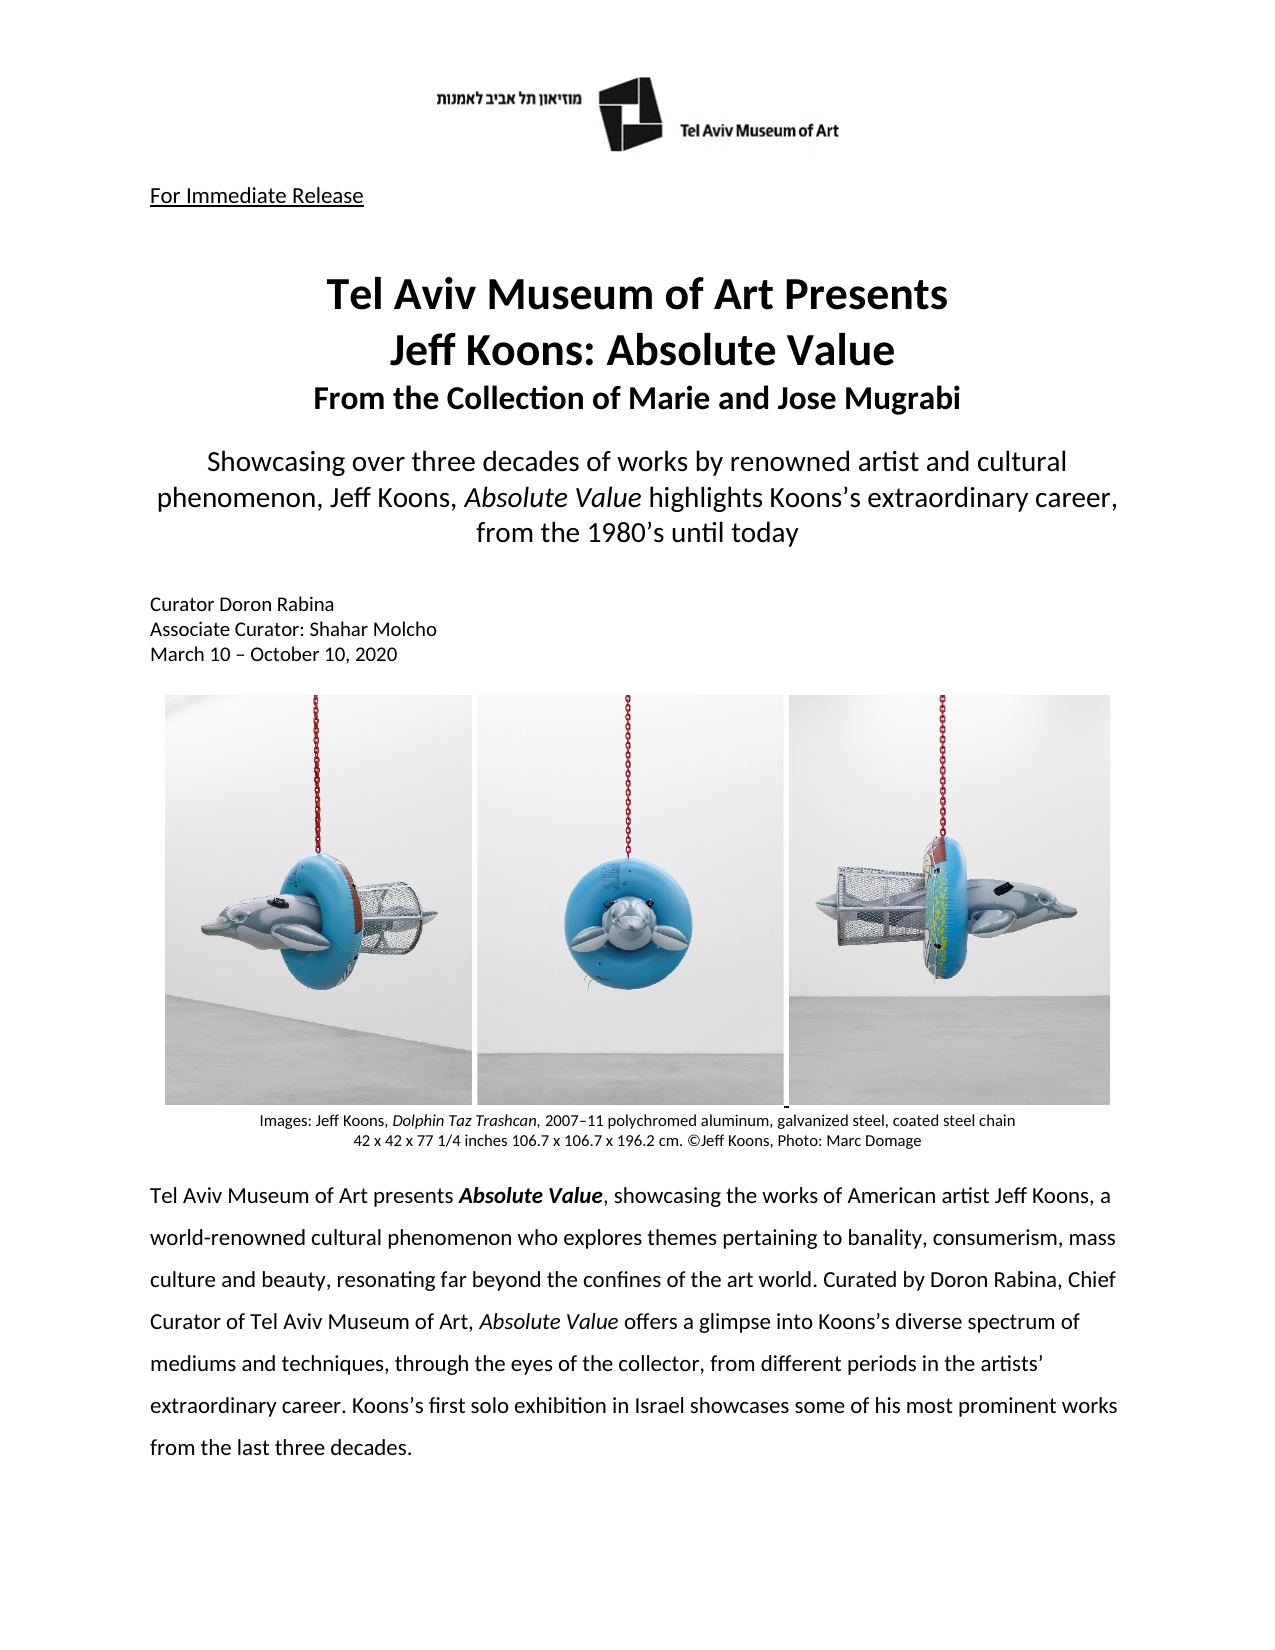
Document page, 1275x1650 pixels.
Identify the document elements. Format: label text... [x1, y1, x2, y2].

picture [477, 695, 784, 1105]
picture [435, 75, 840, 154]
text Curator Doron Rabina [150, 591, 1125, 616]
text Tel Aviv Museum of Art Presents [150, 209, 1125, 321]
picture [789, 695, 1110, 1105]
text Showcasing over three decades of works by renowned artist and cultural phenomenon, Jeff Koons, Absolute Value highlights Koons’s extraordinary career, from the 1980’s until today [150, 443, 1125, 550]
text 42 x 42 x 77 1/4 inches 106.7 x 106.7 x 196.2 cm. ©Jeff Koons, Photo: Marc Domage [150, 1131, 1125, 1151]
text Associate Curator: Shahar Molcho [150, 616, 1125, 642]
text For Immediate Release [150, 181, 1125, 209]
picture [165, 695, 472, 1105]
text Images: Jeff Koons, Dolphin Taz Trashcan, 2007–11 polychromed aluminum, galvanized steel, coated steel chain [150, 1110, 1125, 1131]
text From the Collection of Marie and Jose Mugrabi [150, 377, 1125, 418]
text Tel Aviv Museum of Art presents Absolute Value, showcasing the works of American artist Jeff Koons, a world-renowned cultural phenomenon who explores themes pertaining to banality, consumerism, mass culture and beauty, resonating far beyond the confines of the art world. Curated by Doron Rabina, Chief Curator of Tel Aviv Museum of Art, Absolute Value offers a glimpse into Koons’s diverse spectrum of mediums and techniques, through the eyes of the collector, from different periods in the artists’ extraordinary career. Koons’s first solo exhibition in Israel showcases some of his most prominent works from the last three decades. [150, 1181, 1125, 1461]
text March 10 – October 10, 2020 [150, 642, 1125, 667]
text Jeff Koons: Absolute Value [150, 321, 1125, 377]
